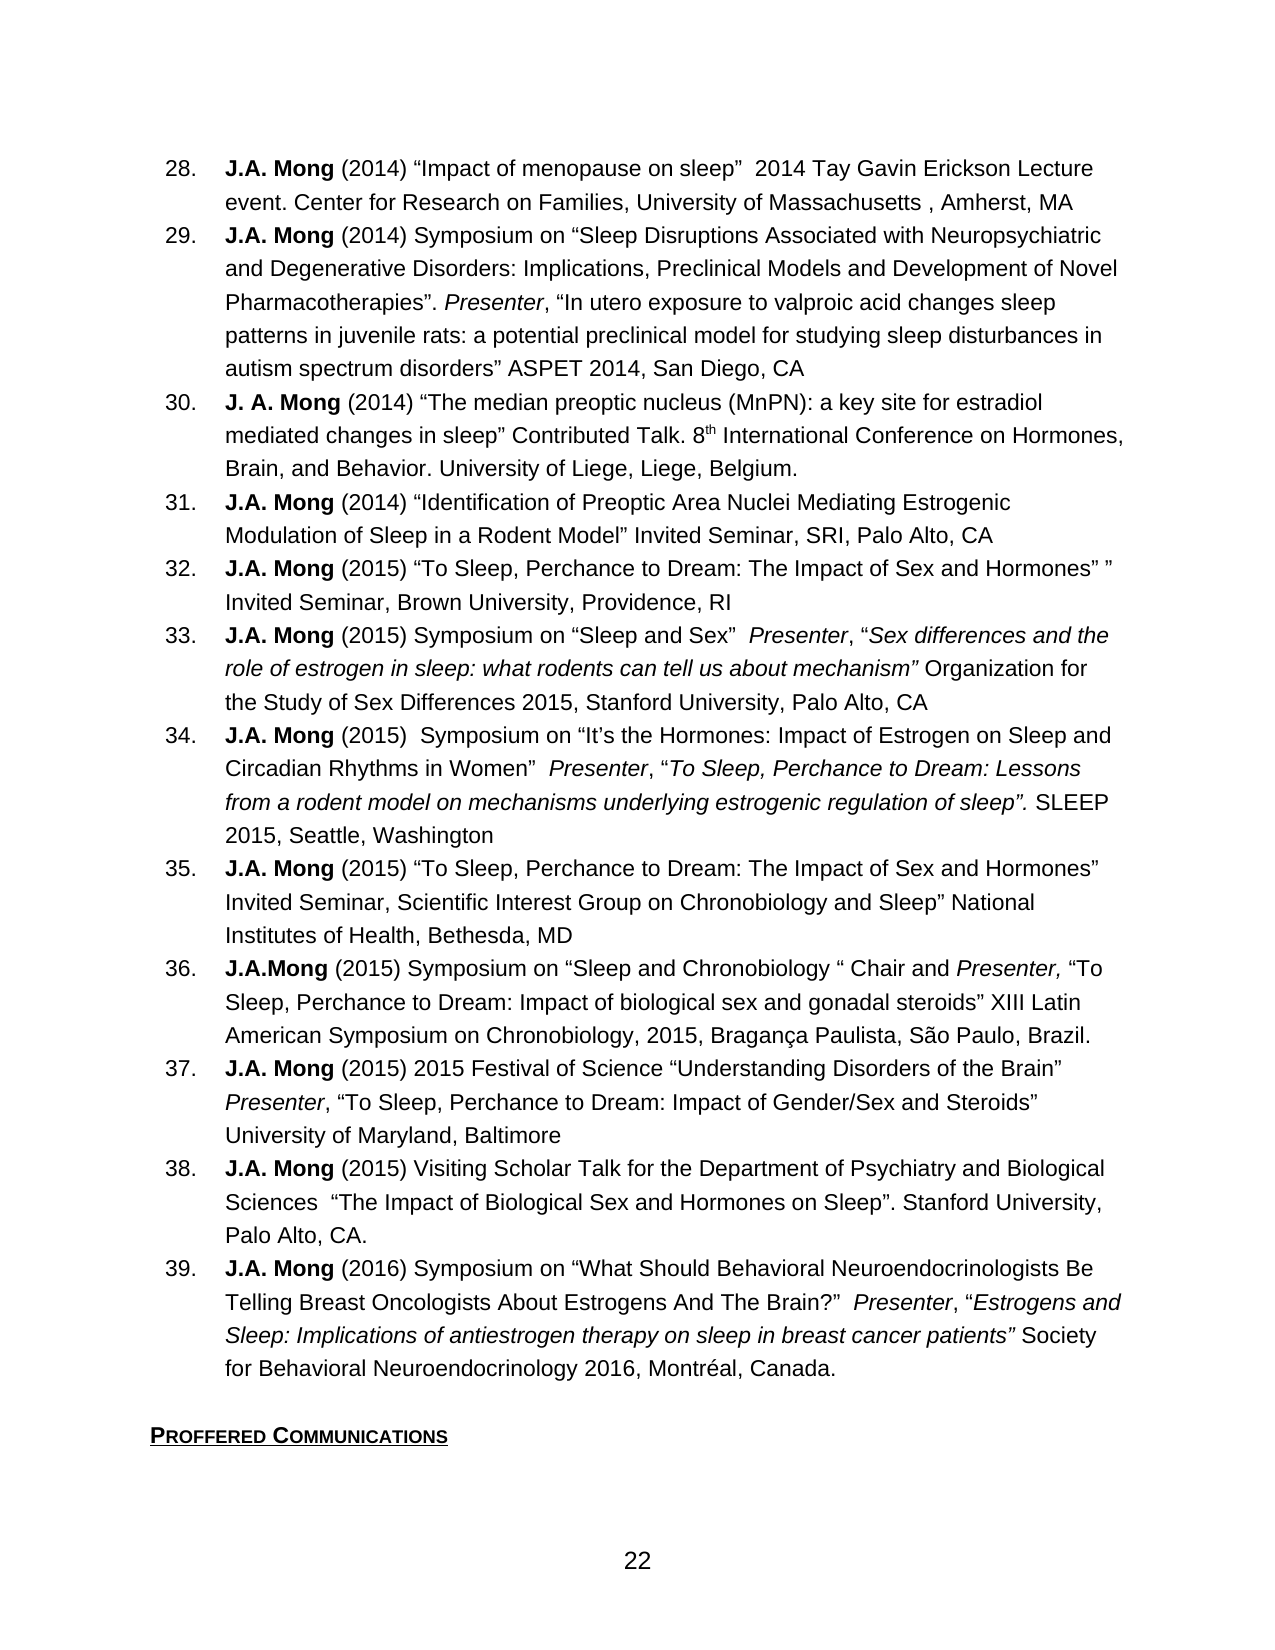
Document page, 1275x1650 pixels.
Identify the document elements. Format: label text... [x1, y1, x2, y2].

list J.A. Mong (2015) “To Sleep, Perchance to Dream: The Impact of Sex and Hormones” ” Invited Seminar, Brown University, Providence, RI [165, 550, 1125, 617]
list J.A. Mong (2015) “To Sleep, Perchance to Dream: The Impact of Sex and Hormones” Invited Seminar, Scientific Interest Group on Chronobiology and Sleep” National Institutes of Health, Bethesda, MD [165, 850, 1125, 950]
list J.A. Mong (2015) Visiting Scholar Talk for the Department of Psychiatry and Biological Sciences “The Impact of Biological Sex and Hormones on Sleep”. Stanford University, Palo Alto, CA. [165, 1150, 1125, 1250]
list J.A. Mong (2015) 2015 Festival of Science “Understanding Disorders of the Brain” Presenter, “To Sleep, Perchance to Dream: Impact of Gender/Sex and Steroids” University of Maryland, Baltimore [165, 1050, 1125, 1150]
list J.A. Mong (2014) Symposium on “Sleep Disruptions Associated with Neuropsychiatric and Degenerative Disorders: Implications, Preclinical Models and Development of Novel Pharmacotherapies”. Presenter, “In utero exposure to valproic acid changes sleep patterns in juvenile rats: a potential preclinical model for studying sleep disturbances in autism spectrum disorders” ASPET 2014, San Diego, CA [165, 217, 1125, 383]
list J.A. Mong (2014) “Impact of menopause on sleep” 2014 Tay Gavin Erickson Lecture event. Center for Research on Families, University of Massachusetts , Amherst, MA [165, 150, 1125, 217]
list J.A. Mong (2016) Symposium on “What Should Behavioral Neuroendocrinologists Be Telling Breast Oncologists About Estrogens And The Brain?” Presenter, “Estrogens and Sleep: Implications of antiestrogen therapy on sleep in breast cancer patients” Society for Behavioral Neuroendocrinology 2016, Montréal, Canada. [165, 1250, 1125, 1383]
list J.A.Mong (2015) Symposium on “Sleep and Chronobiology “ Chair and Presenter, “To Sleep, Perchance to Dream: Impact of biological sex and gonadal steroids” XIII Latin American Symposium on Chronobiology, 2015, Bragança Paulista, São Paulo, Brazil. [165, 950, 1125, 1050]
list J.A. Mong (2015) Symposium on “Sleep and Sex” Presenter, “Sex differences and the role of estrogen in sleep: what rodents can tell us about mechanism” Organization for the Study of Sex Differences 2015, Stanford University, Palo Alto, CA [165, 617, 1125, 717]
text Proffered Communications [150, 1417, 1125, 1450]
list J. A. Mong (2014) “The median preoptic nucleus (MnPN): a key site for estradiol mediated changes in sleep” Contributed Talk. 8th International Conference on Hormones, Brain, and Behavior. University of Liege, Liege, Belgium. [165, 383, 1125, 483]
list J.A. Mong (2015) Symposium on “It’s the Hormones: Impact of Estrogen on Sleep and Circadian Rhythms in Women” Presenter, “To Sleep, Perchance to Dream: Lessons from a rodent model on mechanisms underlying estrogenic regulation of sleep”. SLEEP 2015, Seattle, Washington [165, 717, 1125, 850]
list J.A. Mong (2014) “Identification of Preoptic Area Nuclei Mediating Estrogenic Modulation of Sleep in a Rodent Model” Invited Seminar, SRI, Palo Alto, CA [165, 483, 1125, 550]
